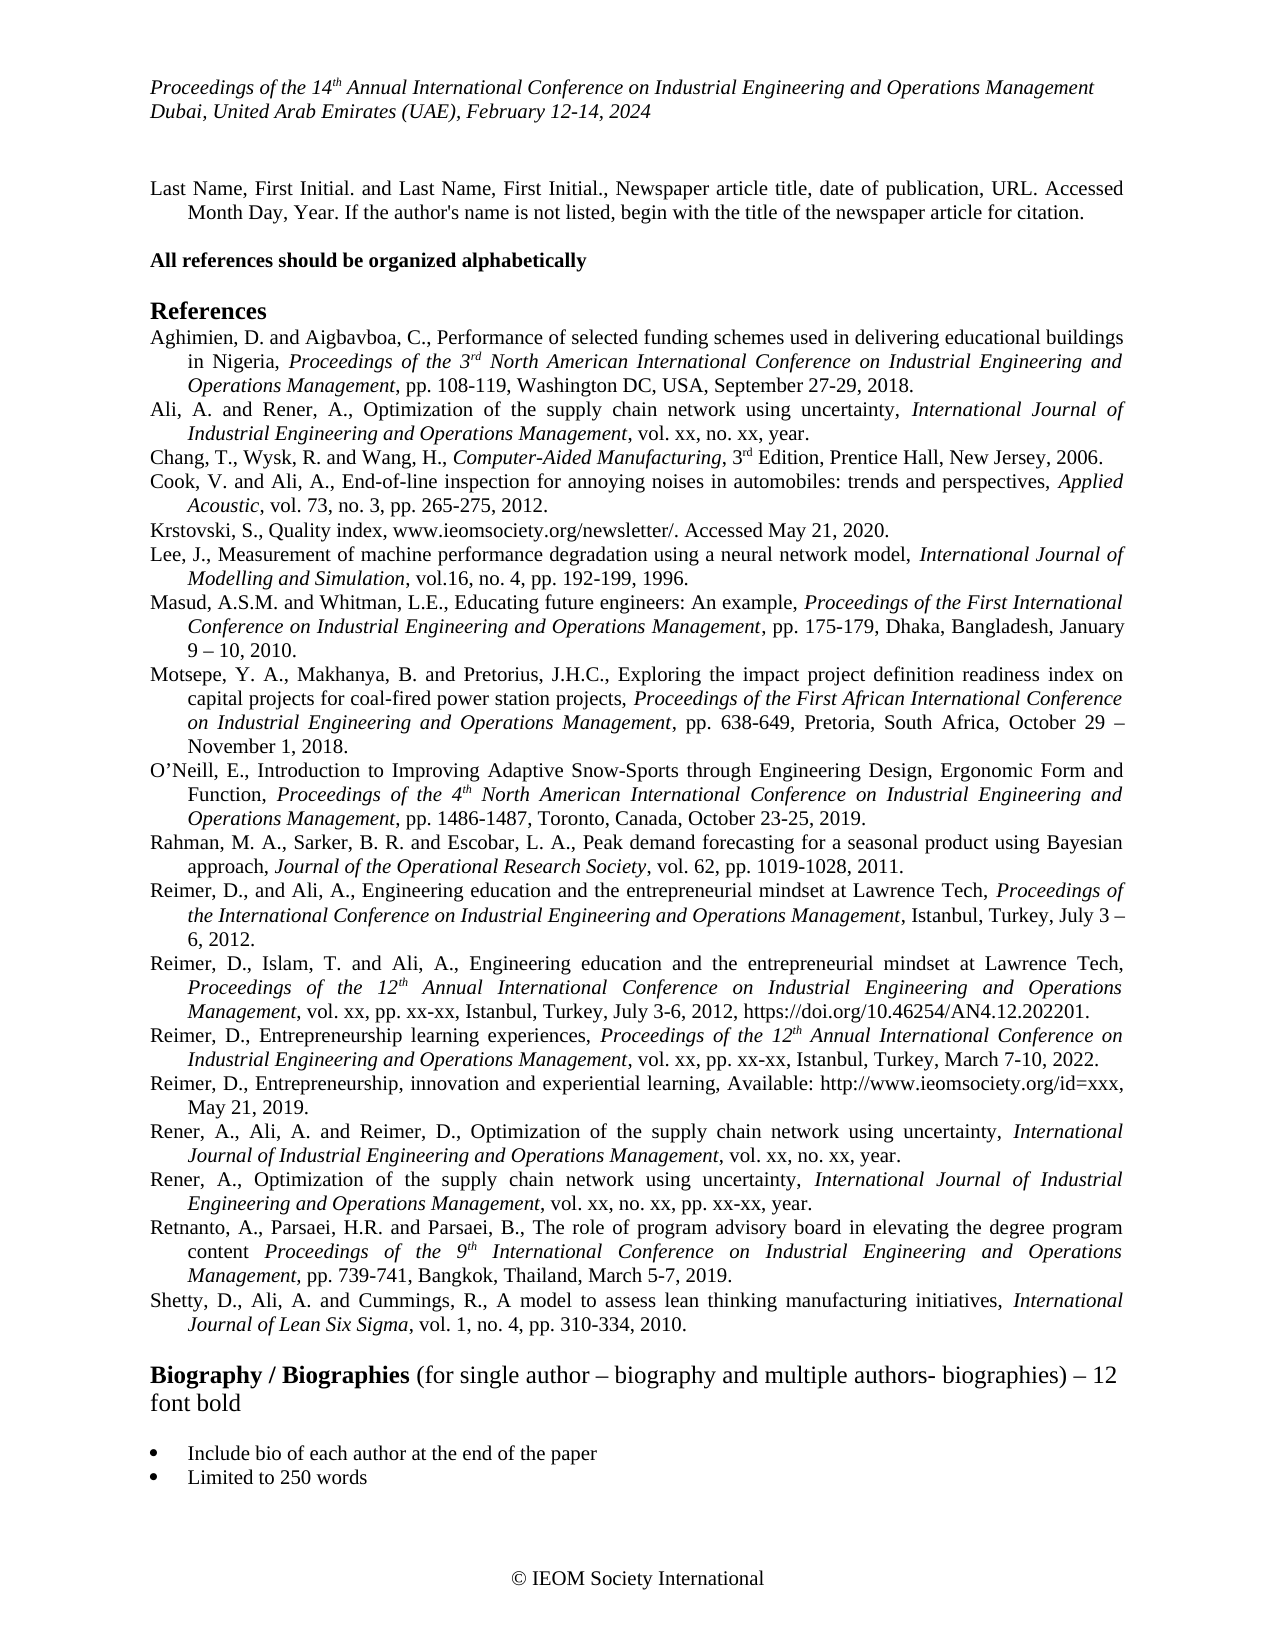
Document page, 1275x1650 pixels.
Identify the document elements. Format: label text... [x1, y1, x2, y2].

text Rener, A., Optimization of the supply chain network using uncertainty, International Journal of Industrial Engineering and Operations Management, vol. xx, no. xx, pp. xx-xx, year. [150, 1167, 1125, 1215]
text Motsepe, Y. A., Makhanya, B. and Pretorius, J.H.C., Exploring the impact project definition readiness index on capital projects for coal-fired power station projects, Proceedings of the First African International Conference on Industrial Engineering and Operations Management, pp. 638-649, Pretoria, South Africa, October 29 – November 1, 2018. [150, 662, 1125, 758]
text Cook, V. and Ali, A., End-of-line inspection for annoying noises in automobiles: trends and perspectives, Applied Acoustic, vol. 73, no. 3, pp. 265-275, 2012. [150, 469, 1125, 517]
list Include bio of each author at the end of the paper [150, 1441, 1125, 1465]
text Reimer, D., Entrepreneurship learning experiences, Proceedings of the 12th Annual International Conference on Industrial Engineering and Operations Management, vol. xx, pp. xx-xx, Istanbul, Turkey, March 7-10, 2022. [150, 1023, 1125, 1071]
text Last Name, First Initial. and Last Name, First Initial., Newspaper article title, date of publication, URL. Accessed Month Day, Year. If the author's name is not listed, begin with the title of the newspaper article for citation. [150, 176, 1125, 224]
text Rahman, M. A., Sarker, B. R. and Escobar, L. A., Peak demand forecasting for a seasonal product using Bayesian approach, Journal of the Operational Research Society, vol. 62, pp. 1019-1028, 2011. [150, 830, 1125, 878]
text Reimer, D., Entrepreneurship, innovation and experiential learning, Available: http://www.ieomsociety.org/id=xxx, May 21, 2019. [150, 1071, 1125, 1119]
text Retnanto, A., Parsaei, H.R. and Parsaei, B., The role of program advisory board in elevating the degree program content Proceedings of the 9th International Conference on Industrial Engineering and Operations Management, pp. 739-741, Bangkok, Thailand, March 5-7, 2019. [150, 1215, 1125, 1287]
text O’Neill, E., Introduction to Improving Adaptive Snow-Sports through Engineering Design, Ergonomic Form and Function, Proceedings of the 4th North American International Conference on Industrial Engineering and Operations Management, pp. 1486-1487, Toronto, Canada, October 23-25, 2019. [150, 758, 1125, 830]
subtitle Biography / Biographies (for single author – biography and multiple authors- biographies) – 12 font bold [150, 1360, 1125, 1417]
list Limited to 250 words [150, 1465, 1125, 1489]
text All references should be organized alphabetically [150, 248, 1125, 272]
text Reimer, D., Islam, T. and Ali, A., Engineering education and the entrepreneurial mindset at Lawrence Tech, Proceedings of the 12th Annual International Conference on Industrial Engineering and Operations Management, vol. xx, pp. xx-xx, Istanbul, Turkey, July 3-6, 2012, https://doi.org/10.46254/AN4.12.202201. [150, 951, 1125, 1023]
text Rener, A., Ali, A. and Reimer, D., Optimization of the supply chain network using uncertainty, International Journal of Industrial Engineering and Operations Management, vol. xx, no. xx, year. [150, 1119, 1125, 1167]
text Krstovski, S., Quality index, www.ieomsociety.org/newsletter/. Accessed May 21, 2020. [150, 517, 1125, 542]
text Reimer, D., and Ali, A., Engineering education and the entrepreneurial mindset at Lawrence Tech, Proceedings of the International Conference on Industrial Engineering and Operations Management, Istanbul, Turkey, July 3 – 6, 2012. [150, 878, 1125, 951]
text Ali, A. and Rener, A., Optimization of the supply chain network using uncertainty, International Journal of Industrial Engineering and Operations Management, vol. xx, no. xx, year. [150, 397, 1125, 445]
text Lee, J., Measurement of machine performance degradation using a neural network model, International Journal of Modelling and Simulation, vol.16, no. 4, pp. 192-199, 1996. [150, 542, 1125, 590]
text Aghimien, D. and Aigbavboa, C., Performance of selected funding schemes used in delivering educational buildings in Nigeria, Proceedings of the 3rd North American International Conference on Industrial Engineering and Operations Management, pp. 108-119, Washington DC, USA, September 27-29, 2018. [150, 325, 1125, 397]
text Chang, T., Wysk, R. and Wang, H., Computer-Aided Manufacturing, 3rd Edition, Prentice Hall, New Jersey, 2006. [150, 445, 1125, 469]
text Shetty, D., Ali, A. and Cummings, R., A model to assess lean thinking manufacturing initiatives, International Journal of Lean Six Sigma, vol. 1, no. 4, pp. 310-334, 2010. [150, 1287, 1125, 1336]
text Masud, A.S.M. and Whitman, L.E., Educating future engineers: An example, Proceedings of the First International Conference on Industrial Engineering and Operations Management, pp. 175-179, Dhaka, Bangladesh, January 9 – 10, 2010. [150, 590, 1125, 662]
text References [150, 296, 1125, 325]
